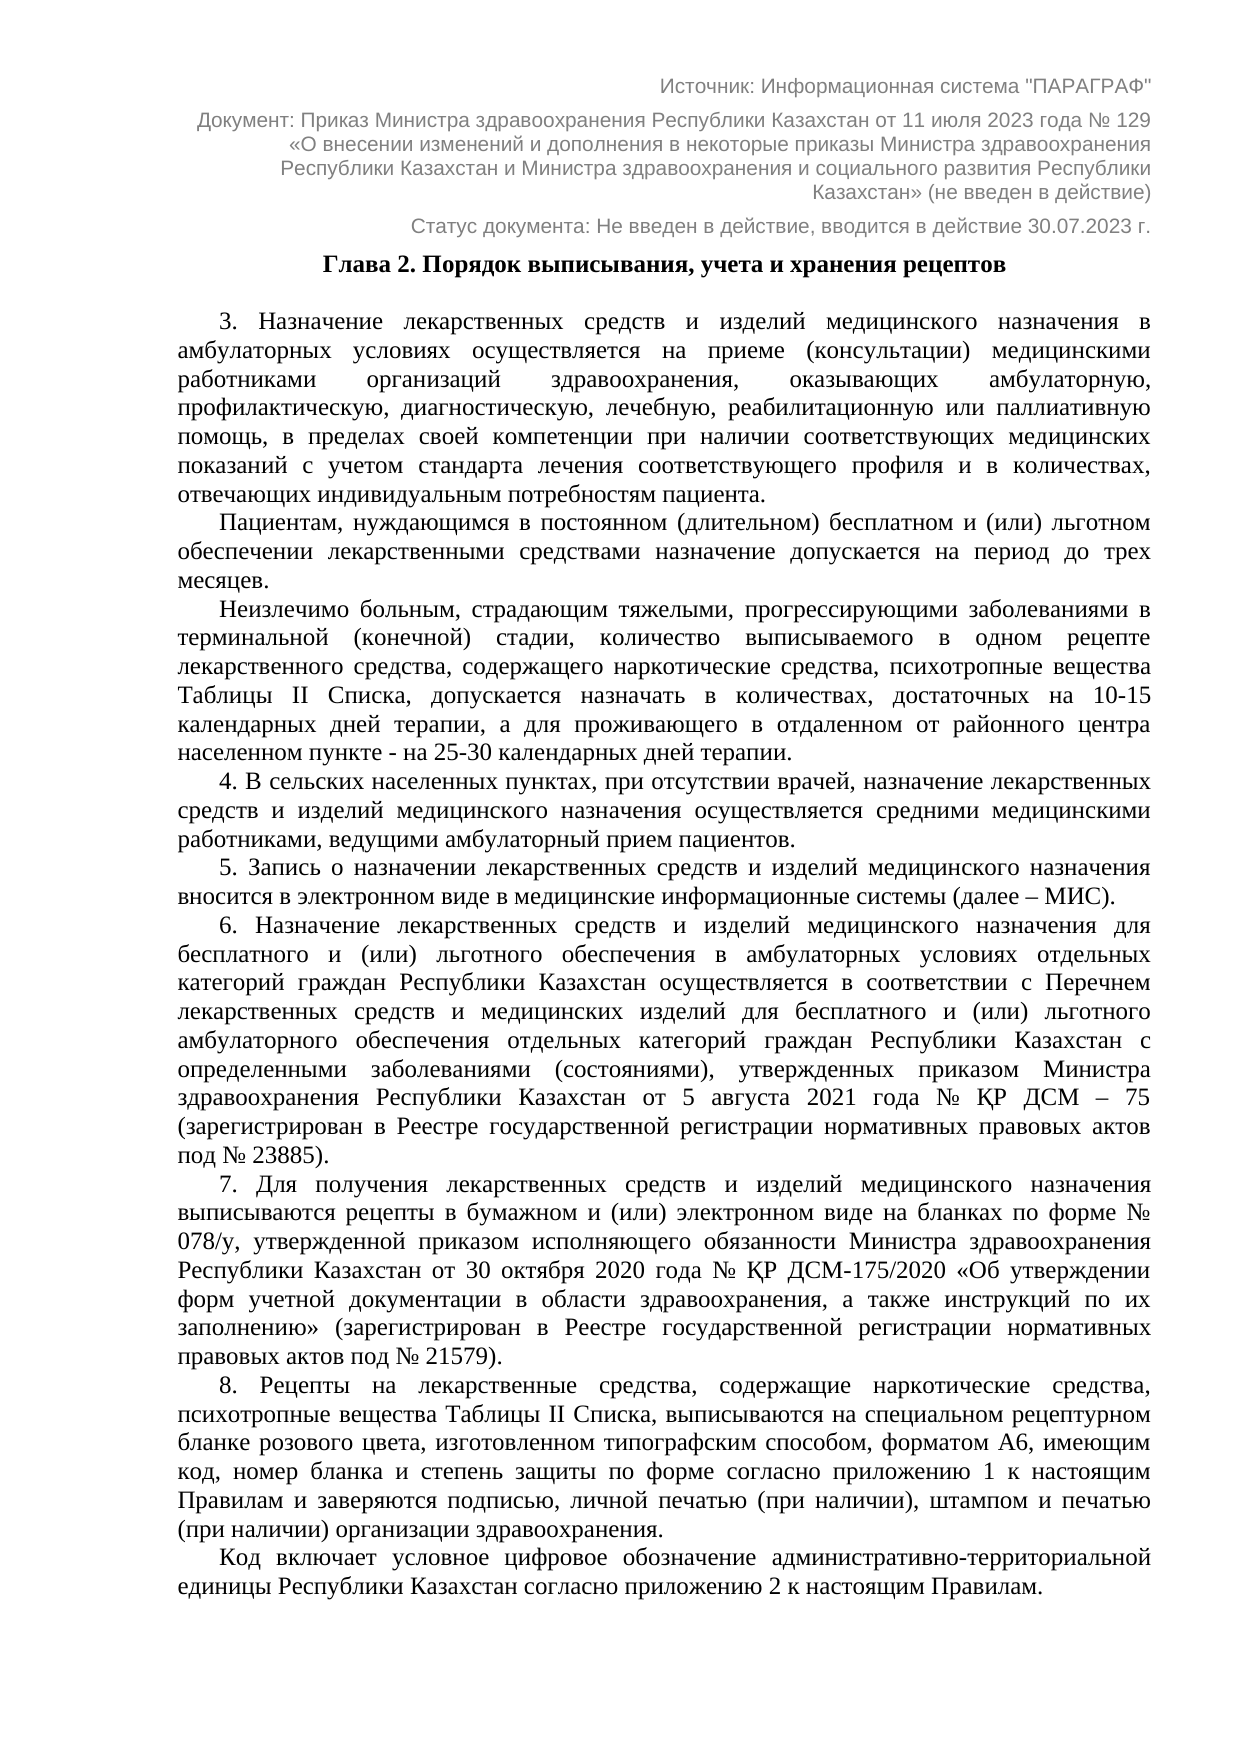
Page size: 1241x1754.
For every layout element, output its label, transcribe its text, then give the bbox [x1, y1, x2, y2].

text 3. Назначение лекарственных средств и изделий медицинского назначения в амбулаторных условиях осуществляется на приеме (консультации) медицинскими работниками организаций здравоохранения, оказывающих амбулаторную, профилактическую, диагностическую, лечебную, реабилитационную или паллиативную помощь, в пределах своей компетенции при наличии соответствующих медицинских показаний с учетом стандарта лечения соответствующего профиля и в количествах, отвечающих индивидуальным потребностям пациента. [177, 306, 1152, 507]
text 7. Для получения лекарственных средств и изделий медицинского назначения выписываются рецепты в бумажном и (или) электронном виде на бланках по форме № 078/у, утвержденной приказом исполняющего обязанности Министра здравоохранения Республики Казахстан от 30 октября 2020 года № ҚР ДСМ-175/2020 «Об утверждении форм учетной документации в области здравоохранения, а также инструкций по их заполнению» (зарегистрирован в Реестре государственной регистрации нормативных правовых актов под № 21579). [177, 1169, 1152, 1370]
text 5. Запись о назначении лекарственных средств и изделий медицинского назначения вносится в электронном виде в медицинские информационные системы (далее – МИС). [177, 852, 1152, 910]
text 8. Рецепты на лекарственные средства, содержащие наркотические средства, психотропные вещества Таблицы II Списка, выписываются на специальном рецептурном бланке розового цвета, изготовленном типографским способом, форматом А6, имеющим код, номер бланка и степень защиты по форме согласно приложению 1 к настоящим Правилам и заверяются подписью, личной печатью (при наличии), штампом и печатью (при наличии) организации здравоохранения. [177, 1370, 1152, 1542]
text 6. Назначение лекарственных средств и изделий медицинского назначения для бесплатного и (или) льготного обеспечения в амбулаторных условиях отдельных категорий граждан Республики Казахстан осуществляется в соответствии с Перечнем лекарственных средств и медицинских изделий для бесплатного и (или) льготного амбулаторного обеспечения отдельных категорий граждан Республики Казахстан с определенными заболеваниями (состояниями), утвержденных приказом Министра здравоохранения Республики Казахстан от 5 августа 2021 года № ҚР ДСМ – 75 (зарегистрирован в Реестре государственной регистрации нормативных правовых актов под № 23885). [177, 910, 1152, 1169]
text Пациентам, нуждающимся в постоянном (длительном) бесплатном и (или) льготном обеспечении лекарственными средствами назначение допускается на период до трех месяцев. [177, 507, 1152, 594]
text Глава 2. Порядок выписывания, учета и хранения рецептов [177, 249, 1152, 277]
text 4. В сельских населенных пунктах, при отсутствии врачей, назначение лекарственных средств и изделий медицинского назначения осуществляется средними медицинскими работниками, ведущими амбулаторный прием пациентов. [177, 766, 1152, 852]
text Неизлечимо больным, страдающим тяжелыми, прогрессирующими заболеваниями в терминальной (конечной) стадии, количество выписываемого в одном рецепте лекарственного средства, содержащего наркотические средства, психотропные вещества Таблицы II Списка, допускается назначать в количествах, достаточных на 10-15 календарных дней терапии, а для проживающего в отдаленном от районного центра населенном пункте - на 25-30 календарных дней терапии. [177, 594, 1152, 766]
text Код включает условное цифровое обозначение административно-территориальной единицы Республики Казахстан согласно приложению 2 к настоящим Правилам. [177, 1542, 1152, 1600]
